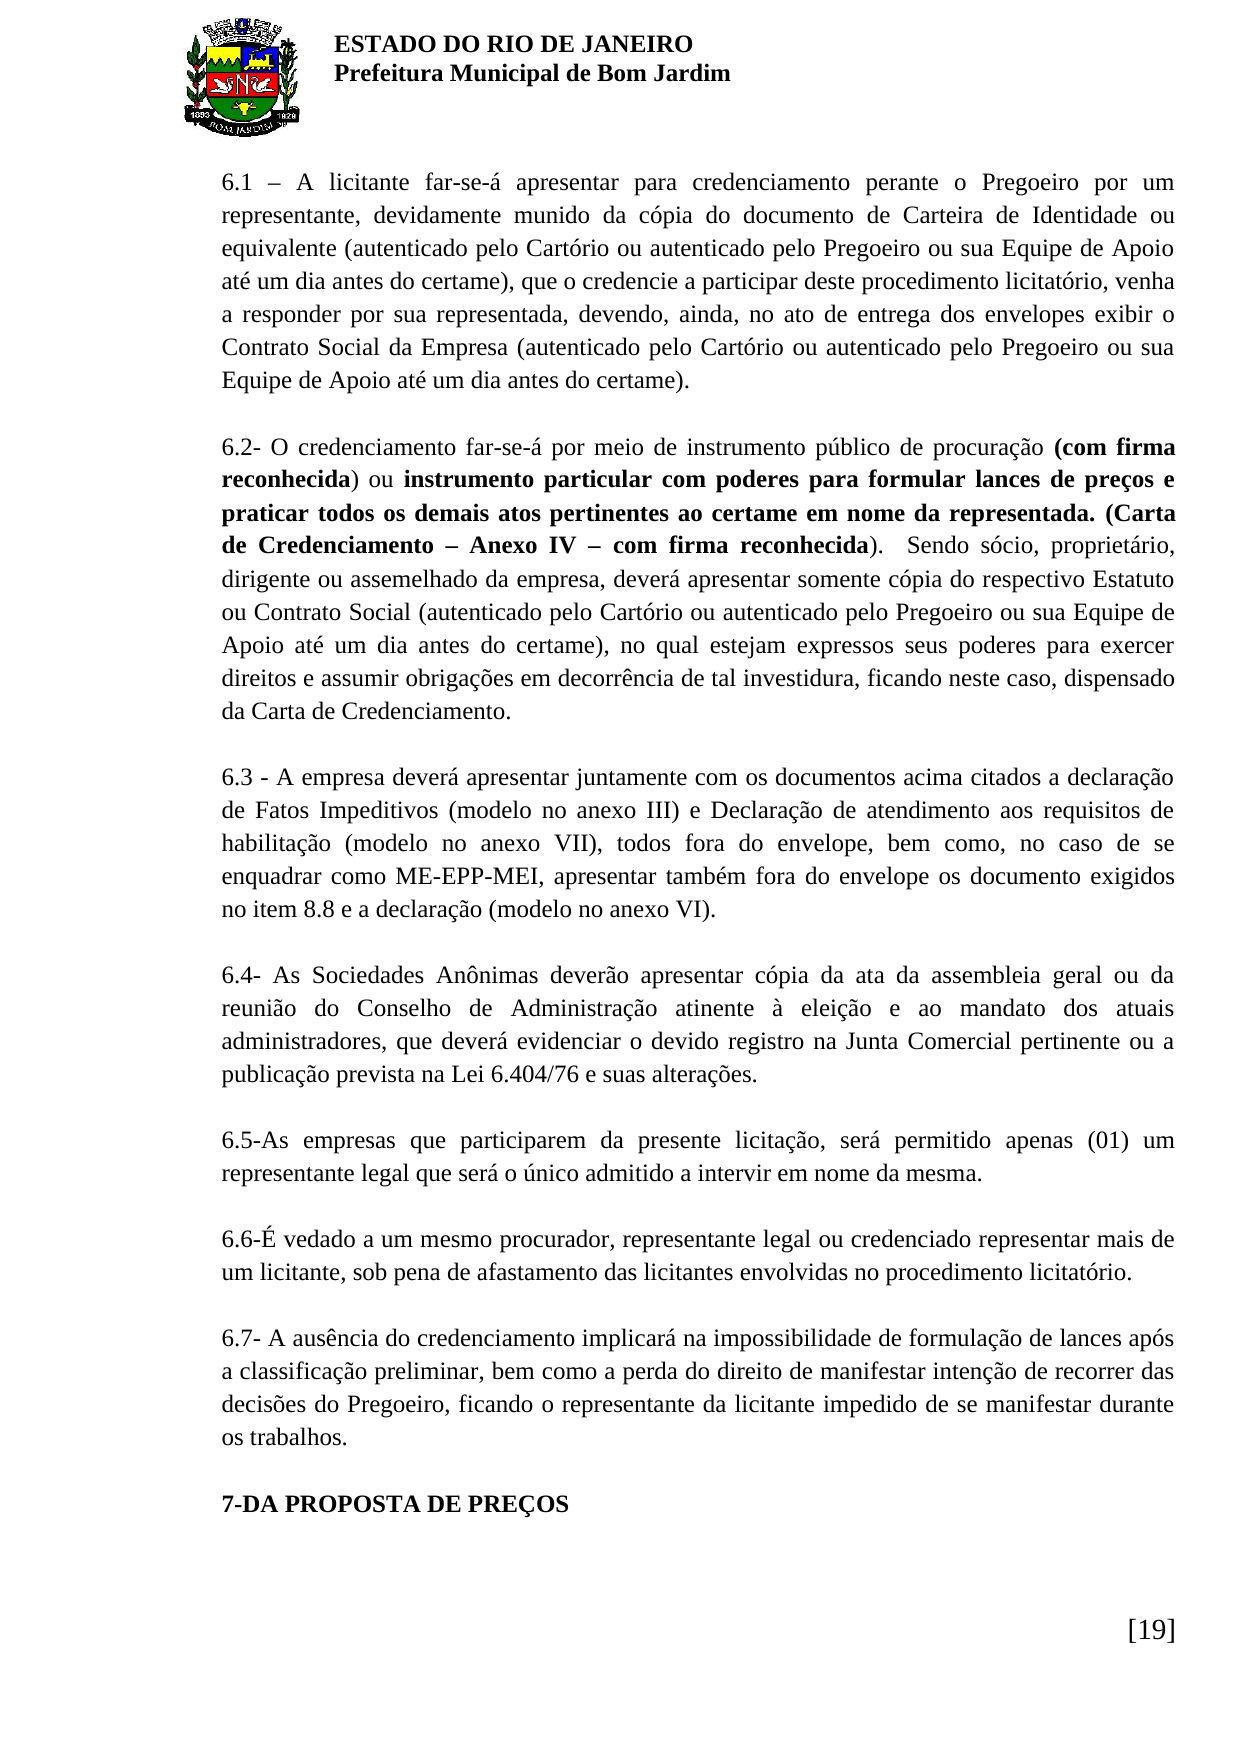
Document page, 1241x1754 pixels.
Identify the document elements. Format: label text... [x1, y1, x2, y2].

text 6.6-É vedado a um mesmo procurador, representante legal ou credenciado representar mais de um licitante, sob pena de afastamento das licitantes envolvidas no procedimento licitatório. [221, 1224, 1176, 1286]
picture [181, 15, 300, 139]
text 6.7- A ausência do credenciamento implicará na impossibilidade de formulação de lances após a classificação preliminar, bem como a perda do direito de manifestar intenção de recorrer das decisões do Pregoeiro, ficando o representante da licitante impedido de se manifestar durante os trabalhos. [221, 1323, 1176, 1451]
text 6.2- O credenciamento far-se-á por meio de instrumento público de procuração (com firma reconhecida) ou instrumento particular com poderes para formular lances de preços e praticar todos os demais atos pertinentes ao certame em nome da representada. (Carta de Credenciamento – Anexo IV – com firma reconhecida). Sendo sócio, proprietário, dirigente ou assemelhado da empresa, deverá apresentar somente cópia do respectivo Estatuto ou Contrato Social (autenticado pelo Cartório ou autenticado pelo Pregoeiro ou sua Equipe de Apoio até um dia antes do certame), no qual estejam expressos seus poderes para exercer direitos e assumir obrigações em decorrência de tal investidura, ficando neste caso, dispensado da Carta de Credenciamento. [221, 432, 1176, 724]
text 6.5-As empresas que participarem da presente licitação, será permitido apenas (01) um representante legal que será o único admitido a intervir em nome da mesma. [221, 1125, 1176, 1187]
text 6.3 - A empresa deverá apresentar juntamente com os documentos acima citados a declaração de Fatos Impeditivos (modelo no anexo III) e Declaração de atendimento aos requisitos de habilitação (modelo no anexo VII), todos fora do envelope, bem como, no caso de se enquadrar como ME-EPP-MEI, apresentar também fora do envelope os documento exigidos no item 8.8 e a declaração (modelo no anexo VI). [221, 762, 1176, 923]
text 6.4- As Sociedades Anônimas deverão apresentar cópia da ata da assembleia geral ou da reunião do Conselho de Administração atinente à eleição e ao mandato dos atuais administradores, que deverá evidenciar o devido registro na Junta Comercial pertinente ou a publicação prevista na Lei 6.404/76 e suas alterações. [221, 960, 1176, 1088]
text 6.1 – A licitante far-se-á apresentar para credenciamento perante o Pregoeiro por um representante, devidamente munido da cópia do documento de Carteira de Identidade ou equivalente (autenticado pelo Cartório ou autenticado pelo Pregoeiro ou sua Equipe de Apoio até um dia antes do certame), que o credencie a participar deste procedimento licitatório, venha a responder por sua representada, devendo, ainda, no ato de entrega dos envelopes exibir o Contrato Social da Empresa (autenticado pelo Cartório ou autenticado pelo Pregoeiro ou sua Equipe de Apoio até um dia antes do certame). [221, 167, 1176, 394]
text 7-DA PROPOSTA DE PREÇOS [221, 1489, 1176, 1517]
